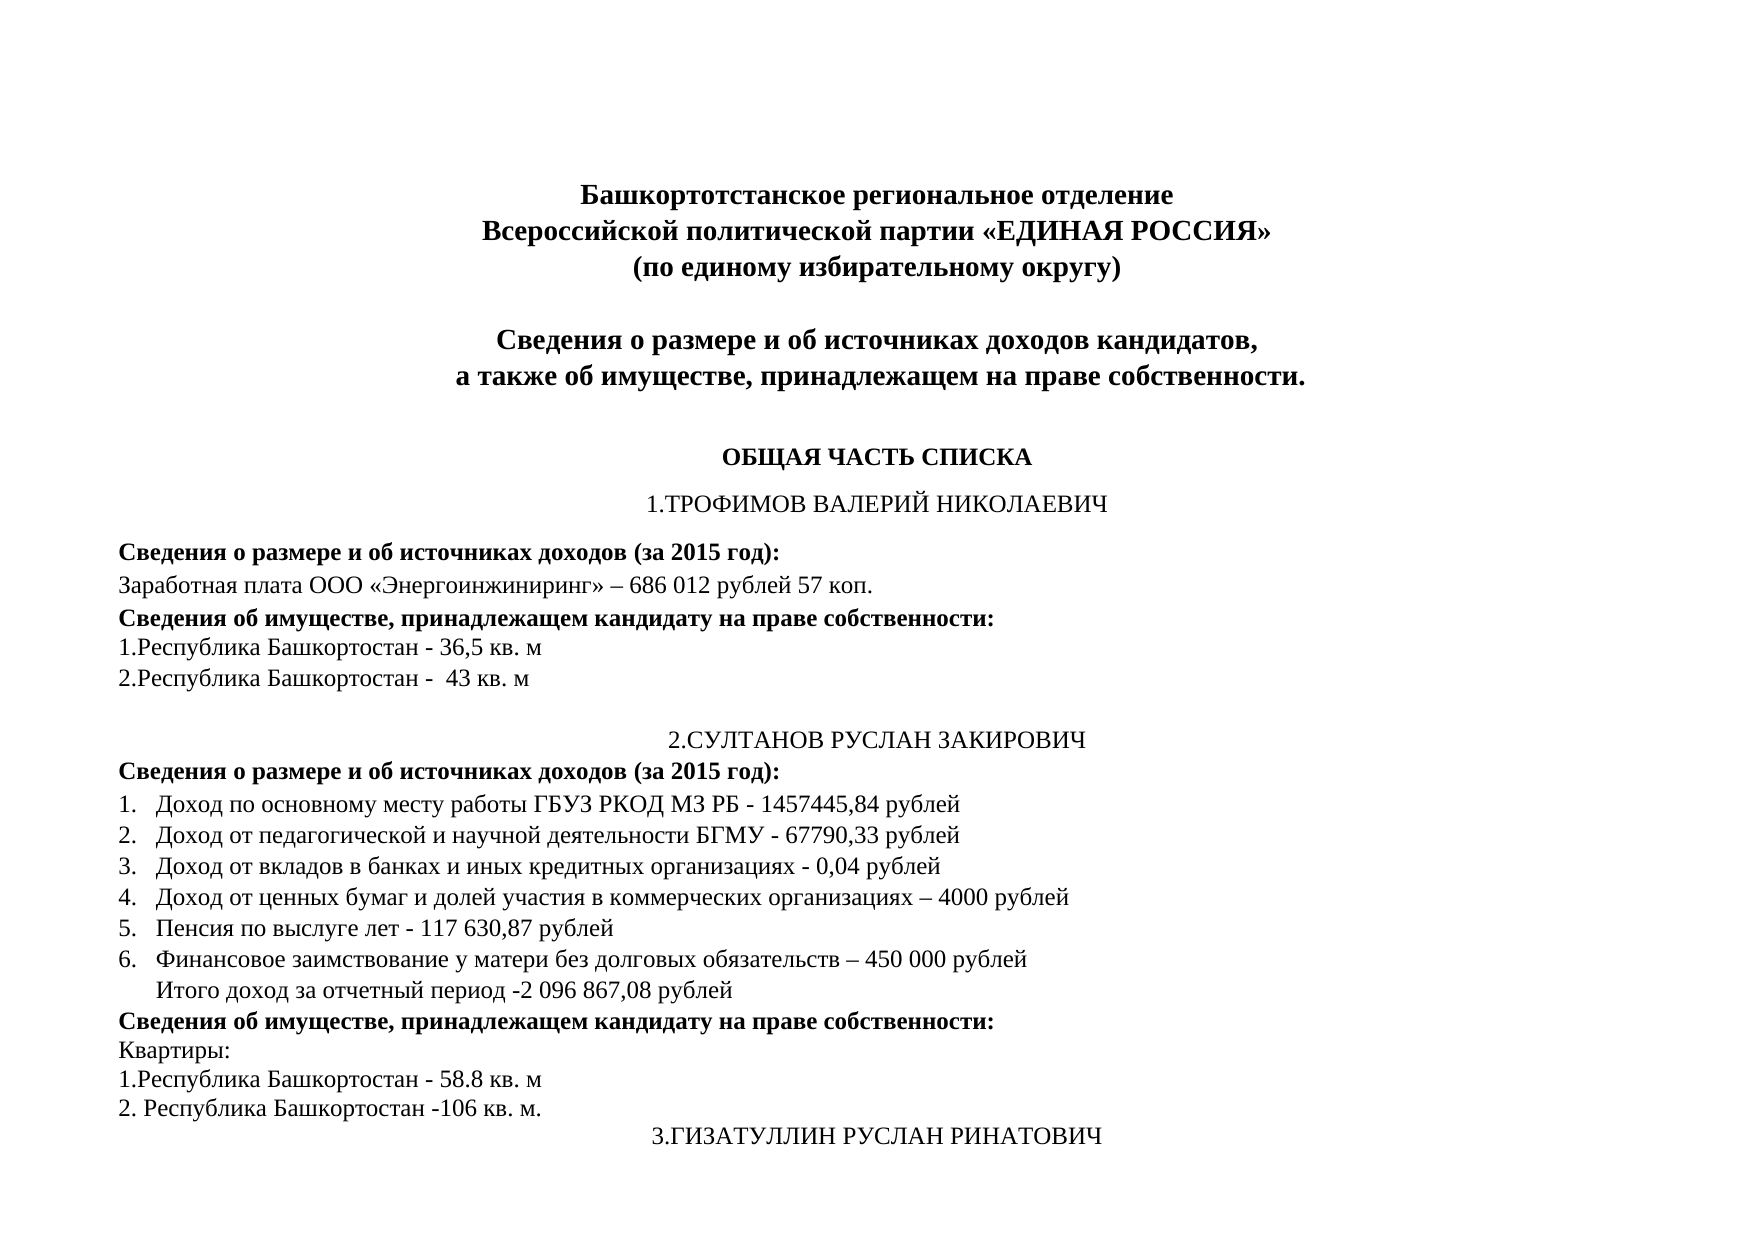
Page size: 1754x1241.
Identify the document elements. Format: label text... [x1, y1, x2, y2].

list Доход от вкладов в банках и иных кредитных организациях - 0,04 рублей [118, 851, 1636, 880]
text Сведения об имуществе, принадлежащем кандидату на праве собственности: [118, 603, 1636, 632]
list Доход по основному месту работы ГБУЗ РКОД МЗ РБ - 1457445,84 рублей [118, 789, 1636, 818]
text Сведения об имуществе, принадлежащем кандидату на праве собственности: [118, 1006, 1636, 1035]
text Заработная плата ООО «Энергоинжиниринг» – 686 012 рублей 57 коп. [118, 570, 1592, 599]
text Башкортотстанское региональное отделение [118, 177, 1636, 211]
list Итого доход за отчетный период -2 096 867,08 рублей [156, 975, 1636, 1004]
list Финансовое заимствование у матери без долговых обязательств – 450 000 рублей [118, 944, 1636, 973]
text Квартиры: [118, 1035, 1636, 1064]
text ОБЩАЯ ЧАСТЬ СПИСКА [118, 442, 1636, 471]
text Сведения о размере и об источниках доходов кандидатов, [118, 322, 1636, 355]
text 1.ТРОФИМОВ ВАЛЕРИЙ НИКОЛАЕВИЧ [118, 489, 1636, 518]
text 3.ГИЗАТУЛЛИН РУСЛАН РИНАТОВИЧ [118, 1121, 1636, 1150]
text 2. Республика Башкортостан -106 кв. м. [118, 1093, 1636, 1121]
text а также об имуществе, принадлежащем на праве собственности. [118, 358, 1636, 391]
text 2.Республика Башкортостан - 43 кв. м [118, 663, 1636, 692]
text Сведения о размере и об источниках доходов (за 2015 год): [118, 756, 1592, 785]
text Всероссийской политической партии «ЕДИНАЯ РОССИЯ» [118, 213, 1636, 247]
text Сведения о размере и об источниках доходов (за 2015 год): [118, 537, 1592, 566]
list Пенсия по выслуге лет - 117 630,87 рублей [118, 913, 1636, 942]
list Доход от ценных бумаг и долей участия в коммерческих организациях – 4000 рублей [118, 882, 1636, 911]
text (по единому избирательному округу) [118, 249, 1636, 283]
text 1.Республика Башкортостан - 58.8 кв. м [118, 1064, 1636, 1093]
text 2.СУЛТАНОВ РУСЛАН ЗАКИРОВИЧ [118, 725, 1636, 754]
list Доход от педагогической и научной деятельности БГМУ - 67790,33 рублей [118, 820, 1636, 849]
text 1.Республика Башкортостан - 36,5 кв. м [118, 632, 1636, 661]
